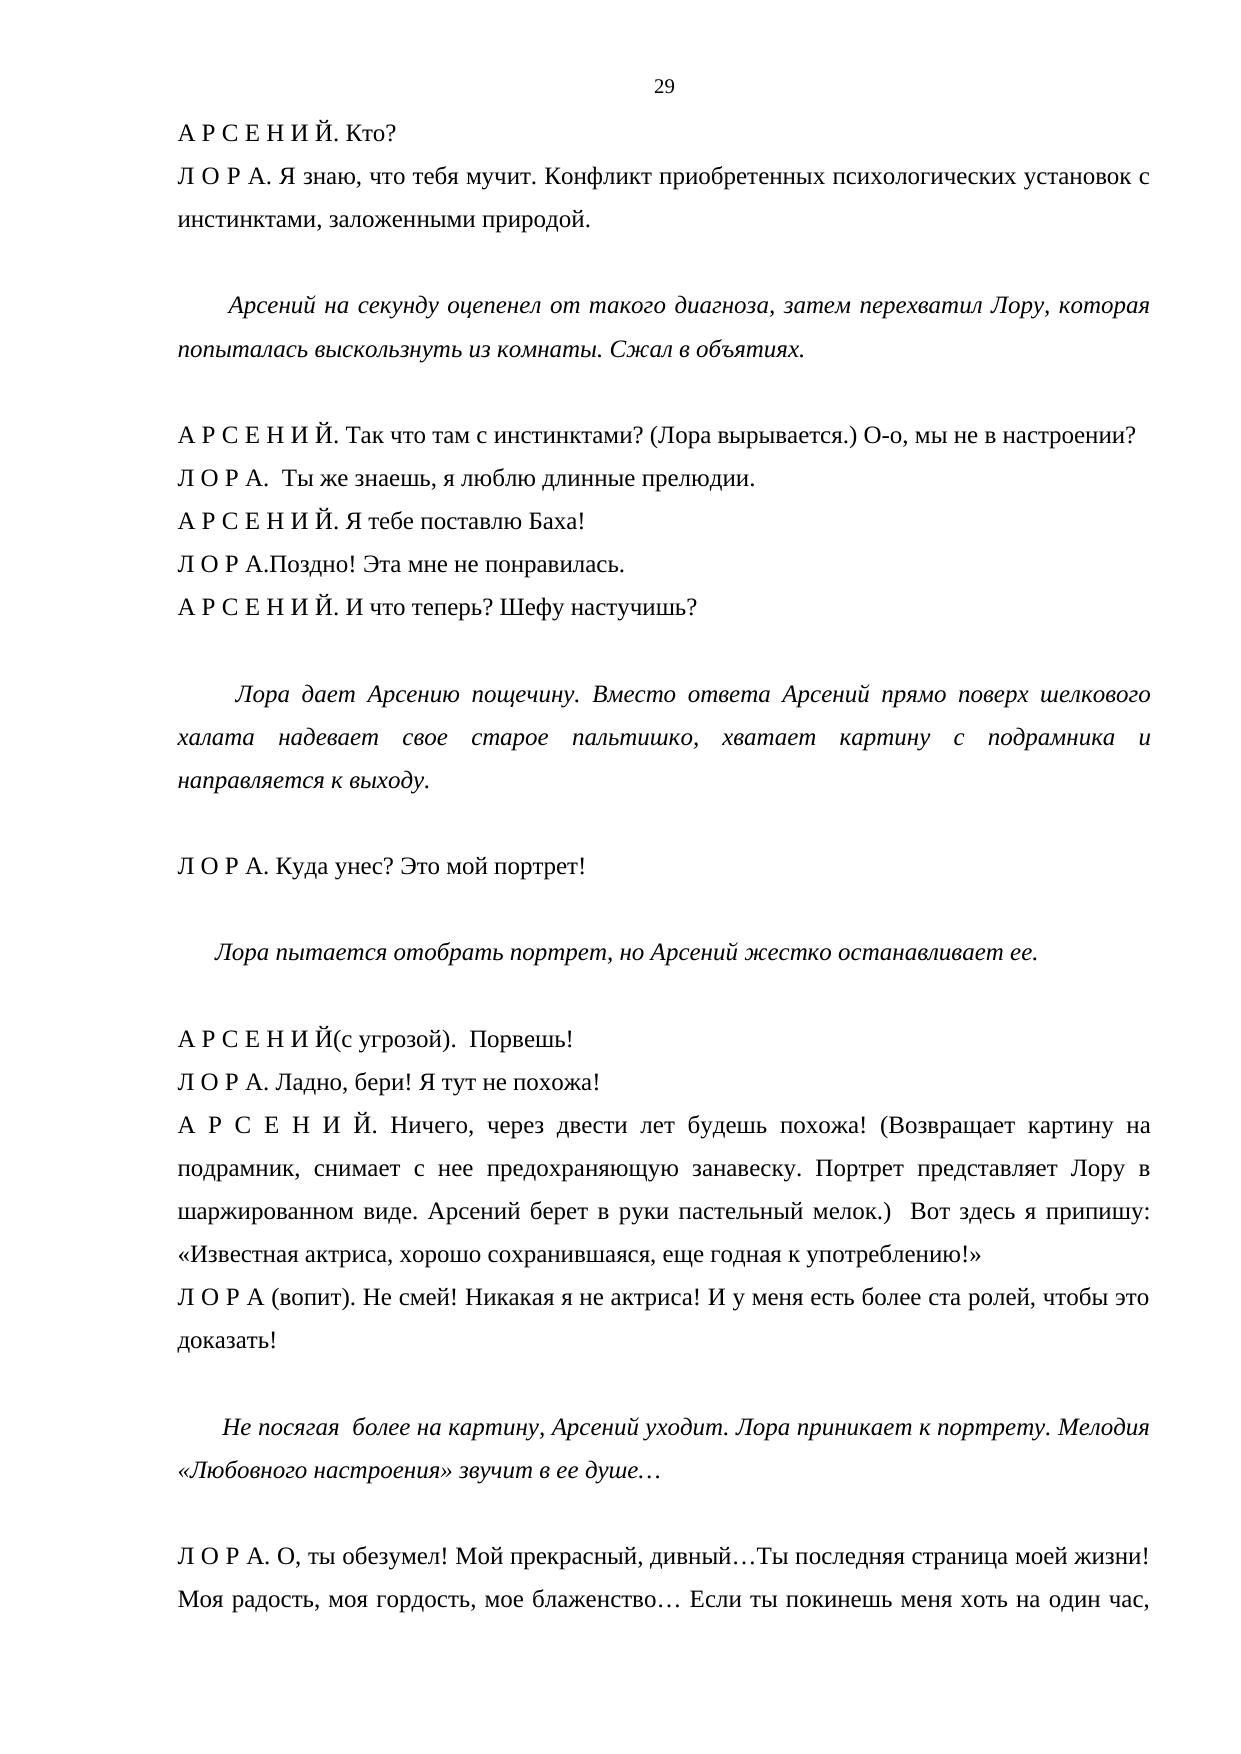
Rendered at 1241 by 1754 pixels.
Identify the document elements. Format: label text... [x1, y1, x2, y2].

text Л О Р А. Куда унес? Это мой портрет! [177, 851, 1152, 880]
text Л О Р А. Ты же знаешь, я люблю длинные прелюдии. [177, 463, 1152, 492]
text Лора пытается отобрать портрет, но Арсений жестко останавливает ее. [177, 937, 1152, 966]
text Л О Р А (вопит). Не смей! Никакая я не актриса! И у меня есть более ста ролей, чтобы это доказать! [177, 1282, 1152, 1354]
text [177, 1541, 1152, 1613]
text Лора дает Арсению пощечину. Вместо ответа Арсений прямо поверх шелкового халата надевает свое старое пальтишко, хватает картину с подрамника и направляется к выходу. [177, 679, 1152, 794]
text А Р С Е Н И Й. Кто? [177, 118, 1152, 147]
text А Р С Е Н И Й. Ничего, через двести лет будешь похожа! (Возвращает картину на подрамник, снимает с нее предохраняющую занавеску. Портрет представляет Лору в шаржированном виде. Арсений берет в руки пастельный мелок.) Вот здесь я припишу: «Известная актриса, хорошо сохранившаяся, еще годная к употреблению!» [177, 1110, 1152, 1268]
text Л О Р А.Поздно! Эта мне не понравилась. [177, 549, 1152, 578]
text Л О Р А. Я знаю, что тебя мучит. Конфликт приобретенных психологических установок с инстинктами, заложенными природой. [177, 161, 1152, 233]
text А Р С Е Н И Й. Я тебе поставлю Баха! [177, 506, 1152, 535]
text А Р С Е Н И Й. Так что там с инстинктами? (Лора вырывается.) О-о, мы не в настроении? [177, 420, 1152, 449]
text Арсений на секунду оцепенел от такого диагноза, затем перехватил Лору, которая попыталась выскользнуть из комнаты. Сжал в объятиях. [177, 291, 1152, 362]
text Не посягая более на картину, Арсений уходит. Лора приникает к портрету. Мелодия «Любовного настроения» звучит в ее душе… [177, 1412, 1152, 1484]
text А Р С Е Н И Й. И что теперь? Шефу настучишь? [177, 592, 1152, 621]
text Л О Р А. Ладно, бери! Я тут не похожа! [177, 1067, 1152, 1096]
text А Р С Е Н И Й(с угрозой). Порвешь! [177, 1024, 1152, 1052]
